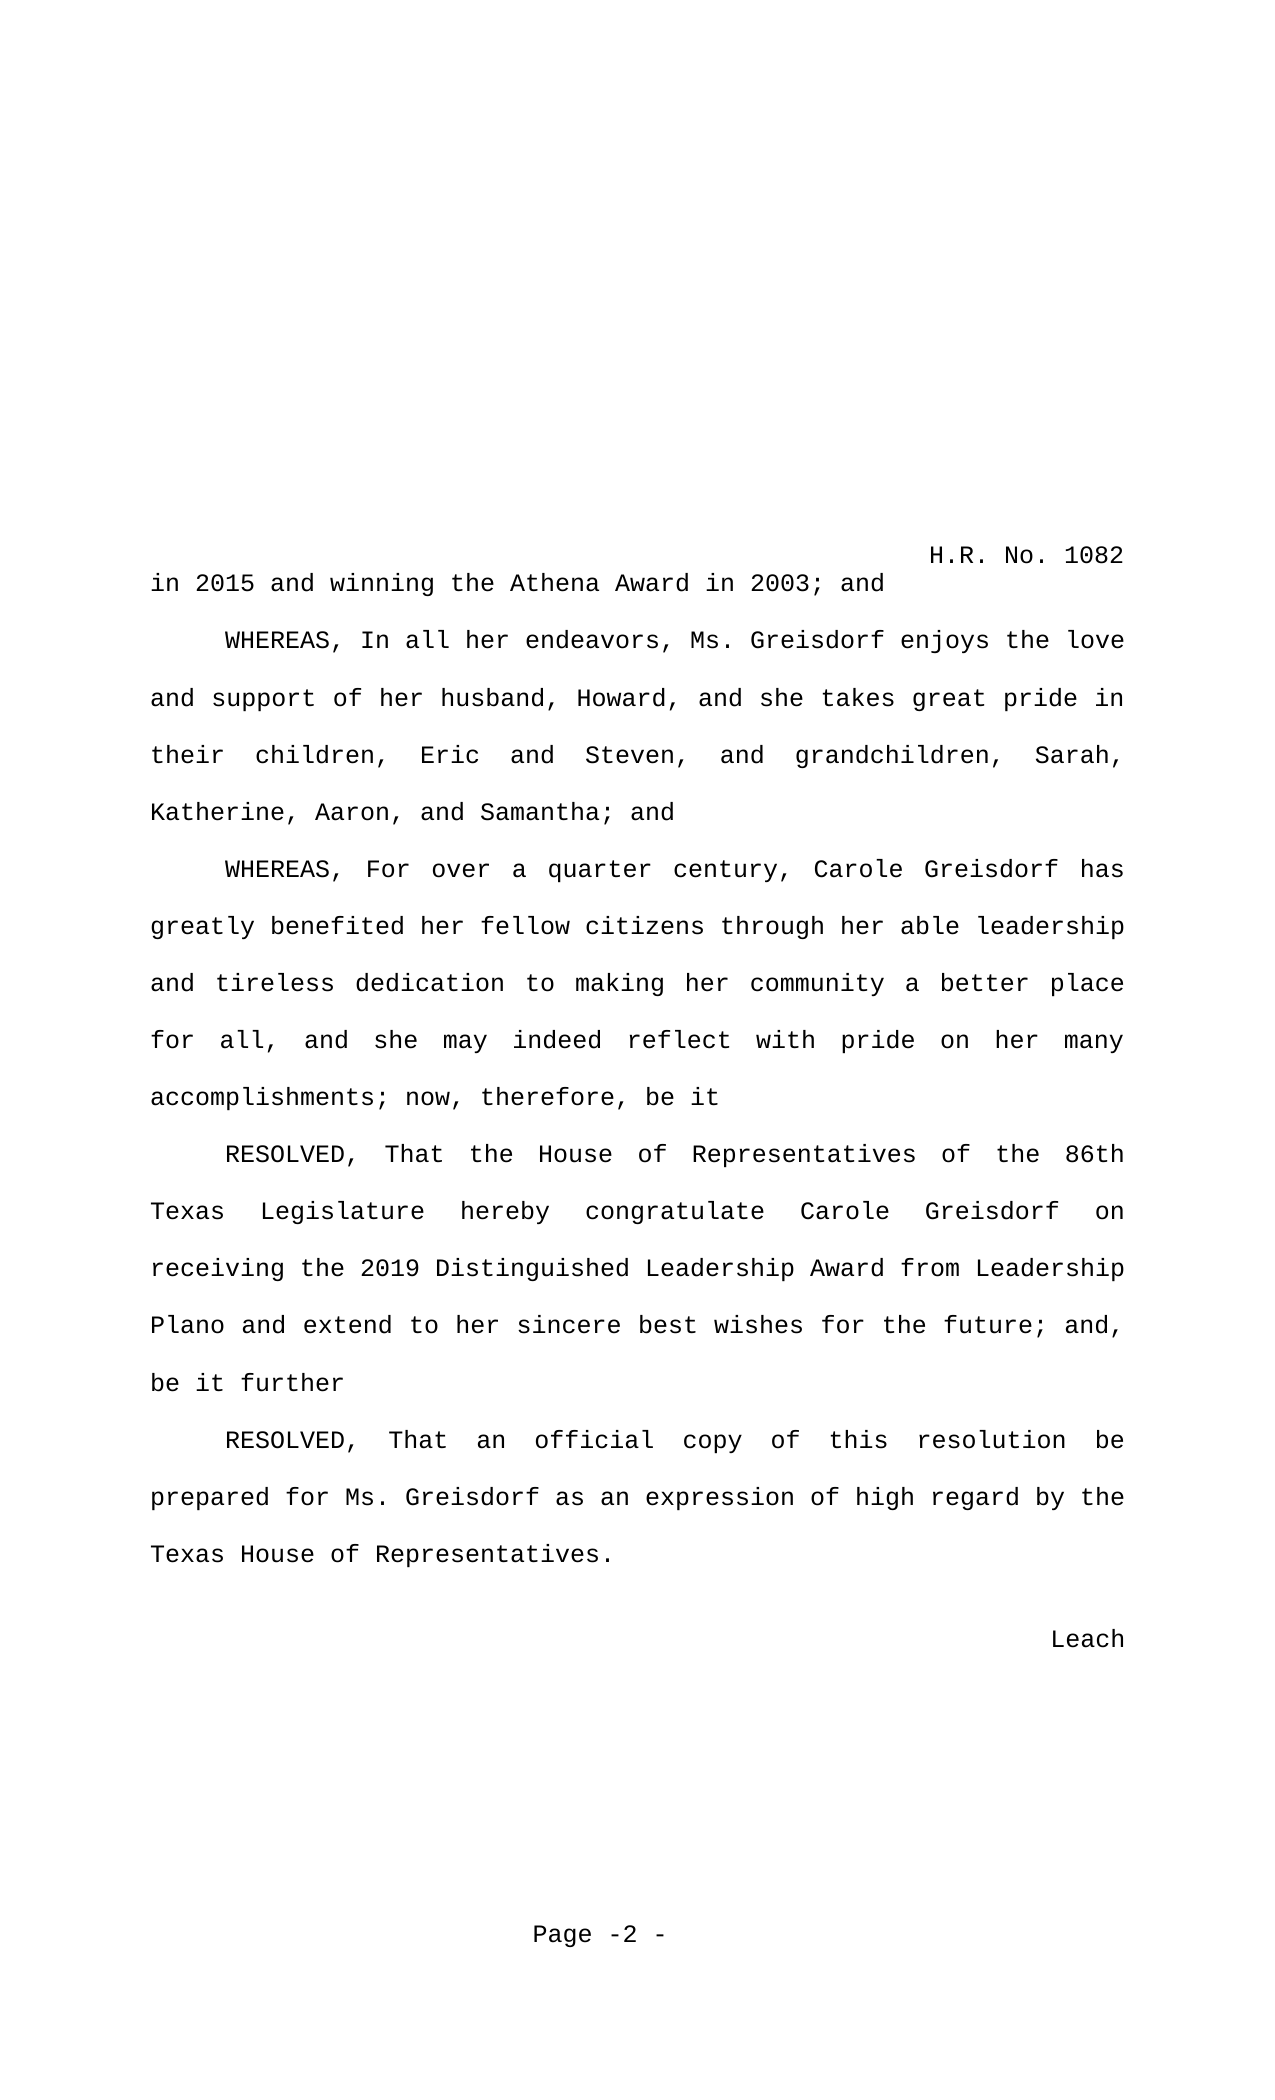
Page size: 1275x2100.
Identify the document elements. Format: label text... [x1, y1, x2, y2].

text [150, 571, 1125, 599]
text Leach [150, 1627, 1125, 1655]
text RESOLVED, That an official copy of this resolution be prepared for Ms. Greisdorf as an expression of high regard by the Texas House of Representatives. [150, 1427, 1125, 1570]
text RESOLVED, That the House of Representatives of the 86th Texas Legislature hereby congratulate Carole Greisdorf on receiving the 2019 Distinguished Leadership Award from Leadership Plano and extend to her sincere best wishes for the future; and, be it further [150, 1142, 1125, 1398]
text WHEREAS, In all her endeavors, Ms. Greisdorf enjoys the love and support of her husband, Howard, and she takes great pride in their children, Eric and Steven, and grandchildren, Sarah, Katherine, Aaron, and Samantha; and [150, 628, 1125, 828]
text WHEREAS, For over a quarter century, Carole Greisdorf has greatly benefited her fellow citizens through her able leadership and tireless dedication to making her community a better place for all, and she may indeed reflect with pride on her many accomplishments; now, therefore, be it [150, 856, 1125, 1113]
